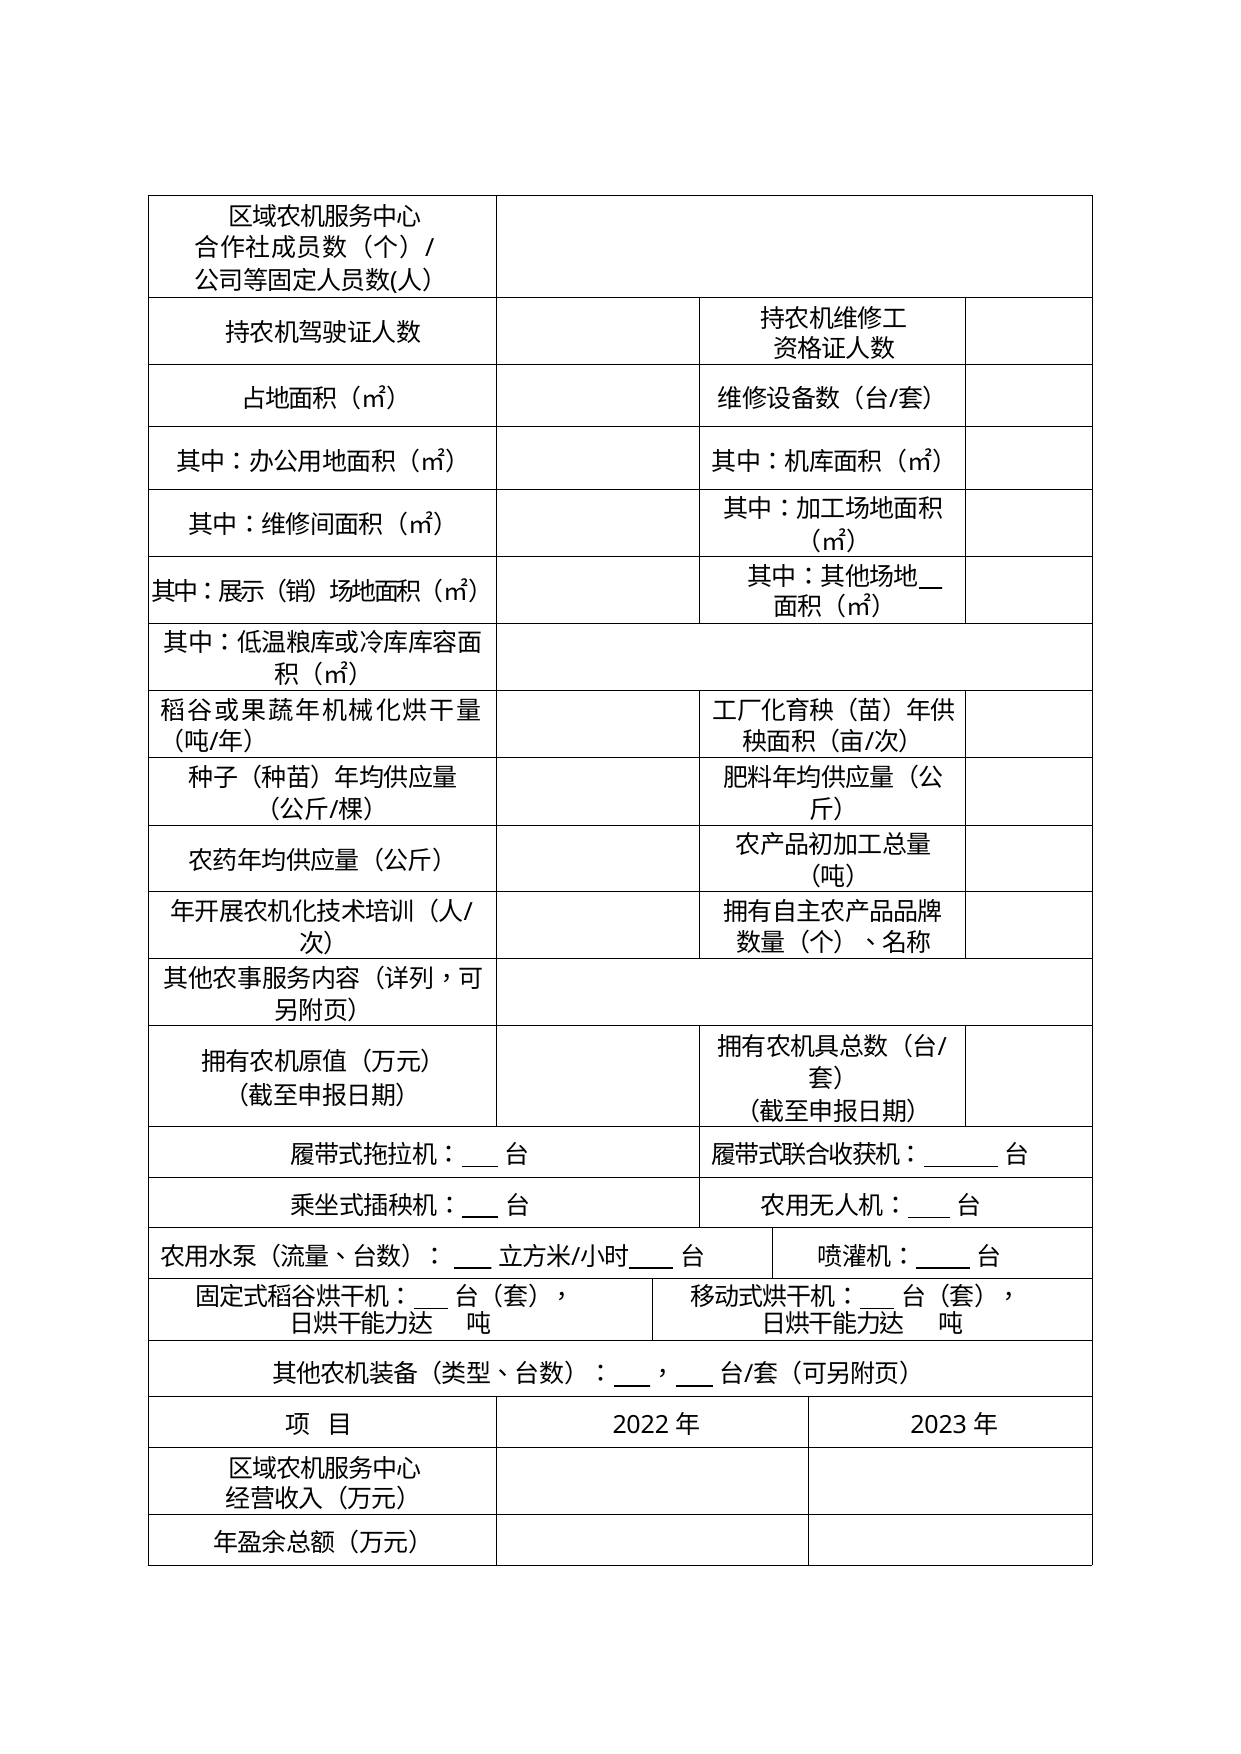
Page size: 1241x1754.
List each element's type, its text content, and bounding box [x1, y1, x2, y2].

table_cell 履带式联合收获机： 台 [700, 1156, 1092, 1206]
table_cell 拥有自主农产品品牌 数量（个）、名称 [700, 922, 965, 988]
table_cell 稻谷或果蔬年机械化烘干量 （吨/年） [149, 690, 496, 787]
table_cell 喷灌机： 台 [773, 1258, 1092, 1307]
table_cell 肥料年均供应量（公 斤） [700, 788, 965, 854]
table_cell [966, 788, 1092, 854]
table_cell [497, 855, 699, 921]
table_cell 区域农机服务中心 经营收入（万元） [149, 1476, 496, 1542]
table_cell 项 目 [149, 1426, 496, 1475]
table_cell [966, 298, 1092, 364]
table_cell [497, 490, 699, 556]
table_cell [497, 298, 699, 364]
table_cell [809, 1476, 1092, 1542]
table_cell [497, 623, 1092, 689]
table_cell 工厂化育秧（苗）年供 秧面积（亩/次） [700, 690, 965, 787]
table_cell [966, 690, 1092, 787]
table_cell 其中：展示（销）场地面积（㎡） [149, 557, 496, 622]
table_cell 占地面积（㎡） [149, 365, 496, 426]
table_cell [966, 922, 1092, 988]
table_header [497, 196, 1092, 297]
table_cell [497, 922, 699, 988]
table_cell 其中：机库面积（㎡） [700, 427, 965, 489]
table_cell [497, 427, 699, 489]
table_cell 其中：加工场地面积 （㎡） [700, 490, 965, 556]
table_cell 农药年均供应量（公斤） [149, 855, 496, 921]
table_cell 维修设备数（台/套） [700, 365, 965, 426]
table_cell [966, 365, 1092, 426]
table_cell 持农机驾驶证人数 [149, 298, 496, 364]
table_cell 其他农事服务内容（详列，可 另附页） [149, 989, 496, 1055]
table_cell 其中：维修间面积（㎡） [149, 490, 496, 556]
table_cell 农用无人机： 台 [700, 1207, 1092, 1257]
table_cell 其中：低温粮库或冷库库容面 积（㎡） [149, 623, 496, 689]
table_cell [966, 490, 1092, 556]
table_cell [966, 1056, 1092, 1155]
table_cell 农产品初加工总量 （吨） [700, 855, 965, 921]
table_cell [966, 557, 1092, 622]
table_cell 2023 年 [809, 1426, 1092, 1475]
table_cell 2022 年 [497, 1426, 808, 1475]
table_cell 拥有农机具总数（台/ 套） （截至申报日期） [700, 1056, 965, 1155]
table_cell 履带式拖拉机： 台 [149, 1156, 699, 1206]
table_cell 其中：办公用地面积（㎡） [149, 427, 496, 489]
table_header 区域农机服务中心 合作社成员数（个）/ 公司等固定人员数(人） [149, 196, 496, 297]
table_cell 农用水泵（流量、台数）： 立方米/小时 台 [149, 1258, 772, 1307]
table_cell 其中：其他场地 面积（㎡） [700, 557, 965, 622]
table_cell 持农机维修工 资格证人数 [700, 298, 965, 364]
table_cell 种子（种苗）年均供应量 （公斤/棵） [149, 788, 496, 854]
table_cell 年开展农机化技术培训（人/ 次） [149, 922, 496, 988]
table_cell [497, 557, 699, 622]
table_cell [497, 365, 699, 426]
table_cell [966, 855, 1092, 921]
table_cell 拥有农机原值（万元） （截至申报日期） [149, 1056, 496, 1155]
table_cell [497, 788, 699, 854]
table_cell 乘坐式插秧机： 台 [149, 1207, 699, 1257]
table_cell [497, 1056, 699, 1155]
table_cell 固定式稻谷烘干机： 台（套）， 日烘干能力达 吨 [149, 1309, 652, 1369]
table_cell [497, 1476, 808, 1542]
table_cell 移动式烘干机： 台（套）， 日烘干能力达 吨 [653, 1309, 1092, 1369]
table_cell [497, 989, 1092, 1055]
table_cell [497, 690, 699, 787]
table_cell [966, 427, 1092, 489]
table_cell 其他农机装备（类型、台数）： ， 台/套（可另附页） [149, 1370, 1092, 1424]
